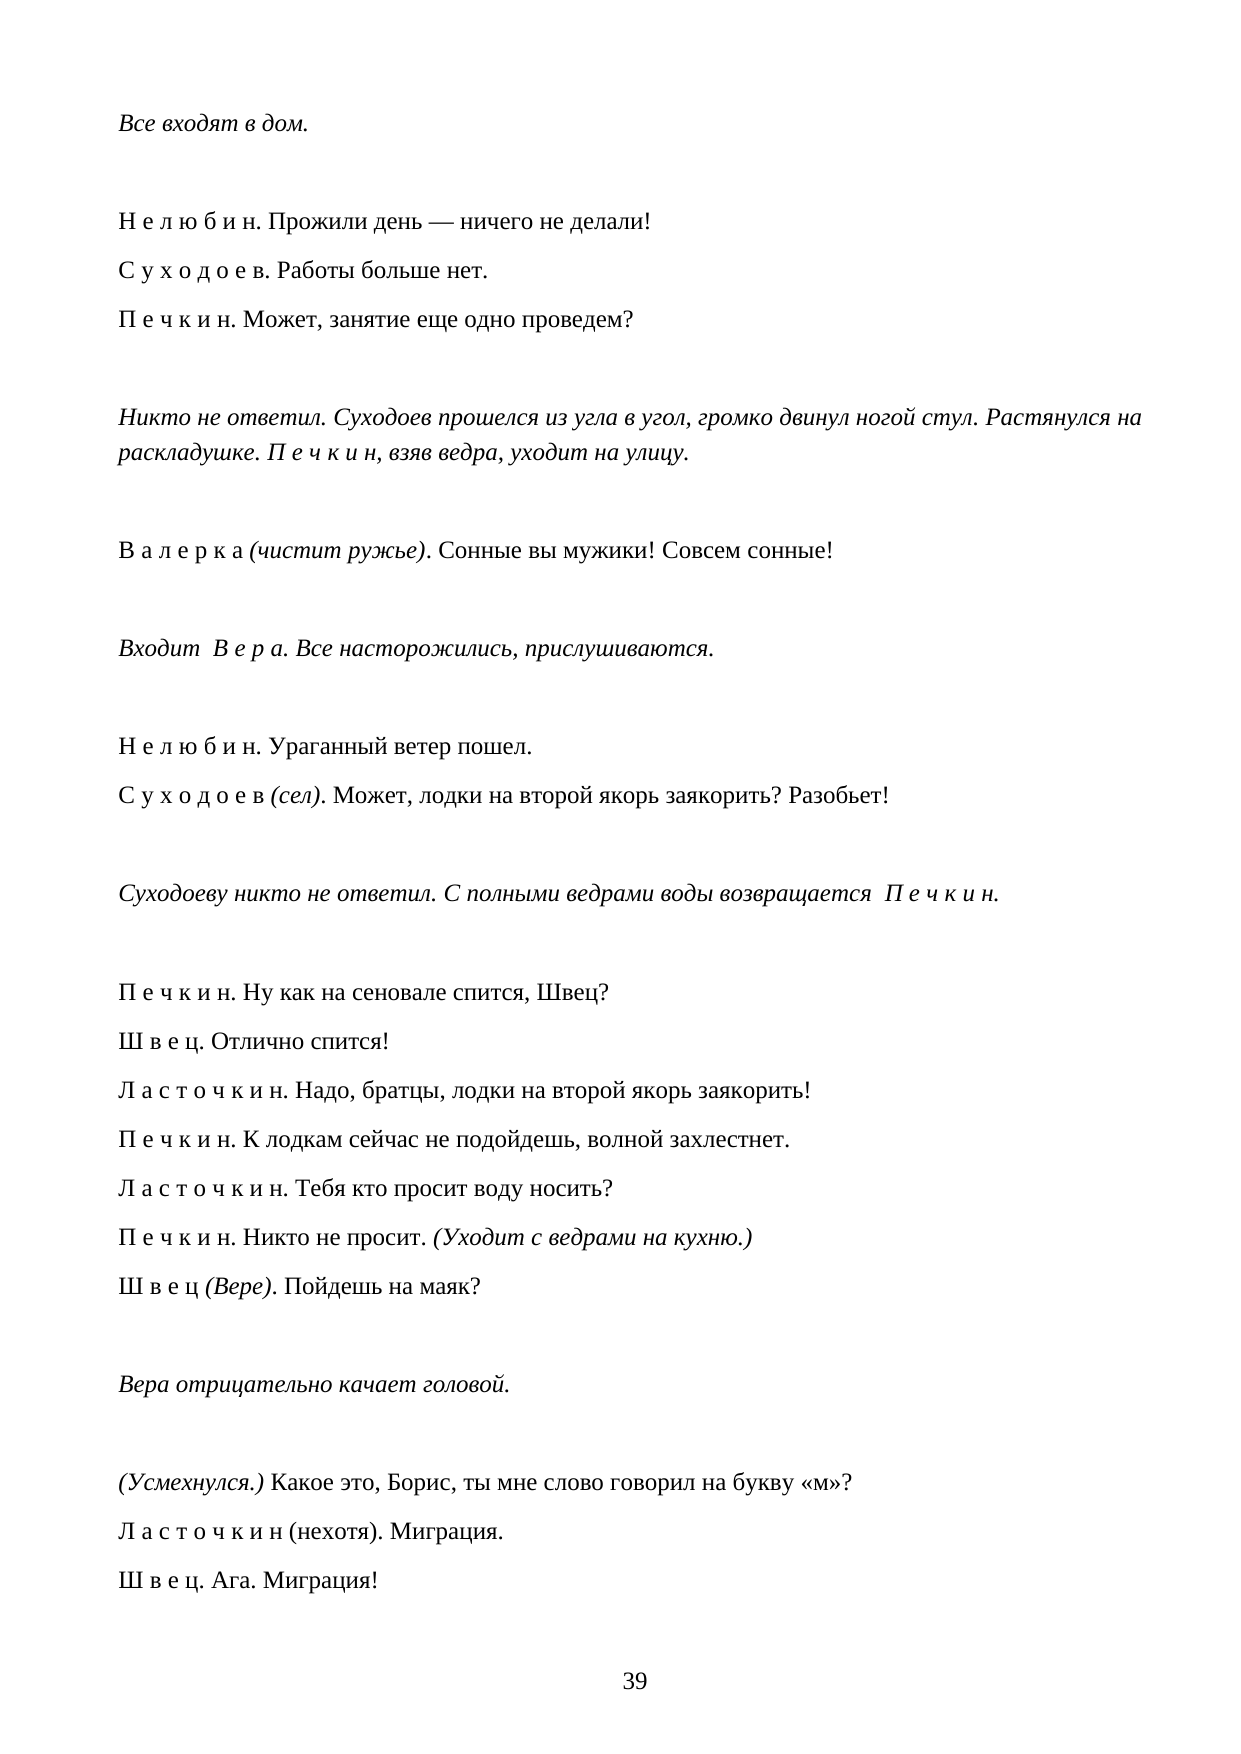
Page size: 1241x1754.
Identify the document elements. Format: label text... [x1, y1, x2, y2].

text Суходоеву никто не ответил. С полными ведрами воды возвращается П е ч к и н. [118, 878, 1152, 907]
text П е ч к и н. Ну как на сеновале спится, Швец? [118, 977, 1152, 1005]
text Л а с т о ч к и н. Надо, братцы, лодки на второй якорь заякорить! [118, 1075, 1152, 1103]
text П е ч к и н. К лодкам сейчас не подойдешь, волной захлестнет. [118, 1124, 1152, 1153]
text В а л е р к а (чистит ружье). Сонные вы мужики! Совсем сонные! [118, 535, 1152, 564]
text Все входят в дом. [118, 108, 1152, 137]
text П е ч к и н. Никто не просит. (Уходит с ведрами на кухню.) [118, 1222, 1152, 1251]
text (Усмехнулся.) Какое это, Борис, ты мне слово говорил на букву «м»? [118, 1467, 1152, 1496]
text Н е л ю б и н. Ураганный ветер пошел. [118, 731, 1152, 760]
text Ш в е ц (Вере). Пойдешь на маяк? [118, 1271, 1152, 1300]
text С у х о д о е в. Работы больше нет. [118, 255, 1152, 284]
text Ш в е ц. Отлично спится! [118, 1026, 1152, 1054]
text Входит В е р а. Все насторожились, прислушиваются. [118, 633, 1152, 662]
text Н е л ю б и н. Прожили день — ничего не делали! [118, 206, 1152, 235]
text Л а с т о ч к и н (нехотя). Миграция. [118, 1516, 1152, 1545]
text Ш в е ц. Ага. Миграция! [118, 1565, 1152, 1594]
text С у х о д о е в (сел). Может, лодки на второй якорь заякорить? Разобьет! [118, 780, 1152, 809]
text Никто не ответил. Суходоев прошелся из угла в угол, громко двинул ногой стул. Растянулся на раскладушке. П е ч к и н, взяв ведра, уходит на улицу. [118, 402, 1152, 466]
text Л а с т о ч к и н. Тебя кто просит воду носить? [118, 1173, 1152, 1202]
text Вера отрицательно качает головой. [118, 1369, 1152, 1398]
text П е ч к и н. Может, занятие еще одно проведем? [118, 304, 1152, 333]
